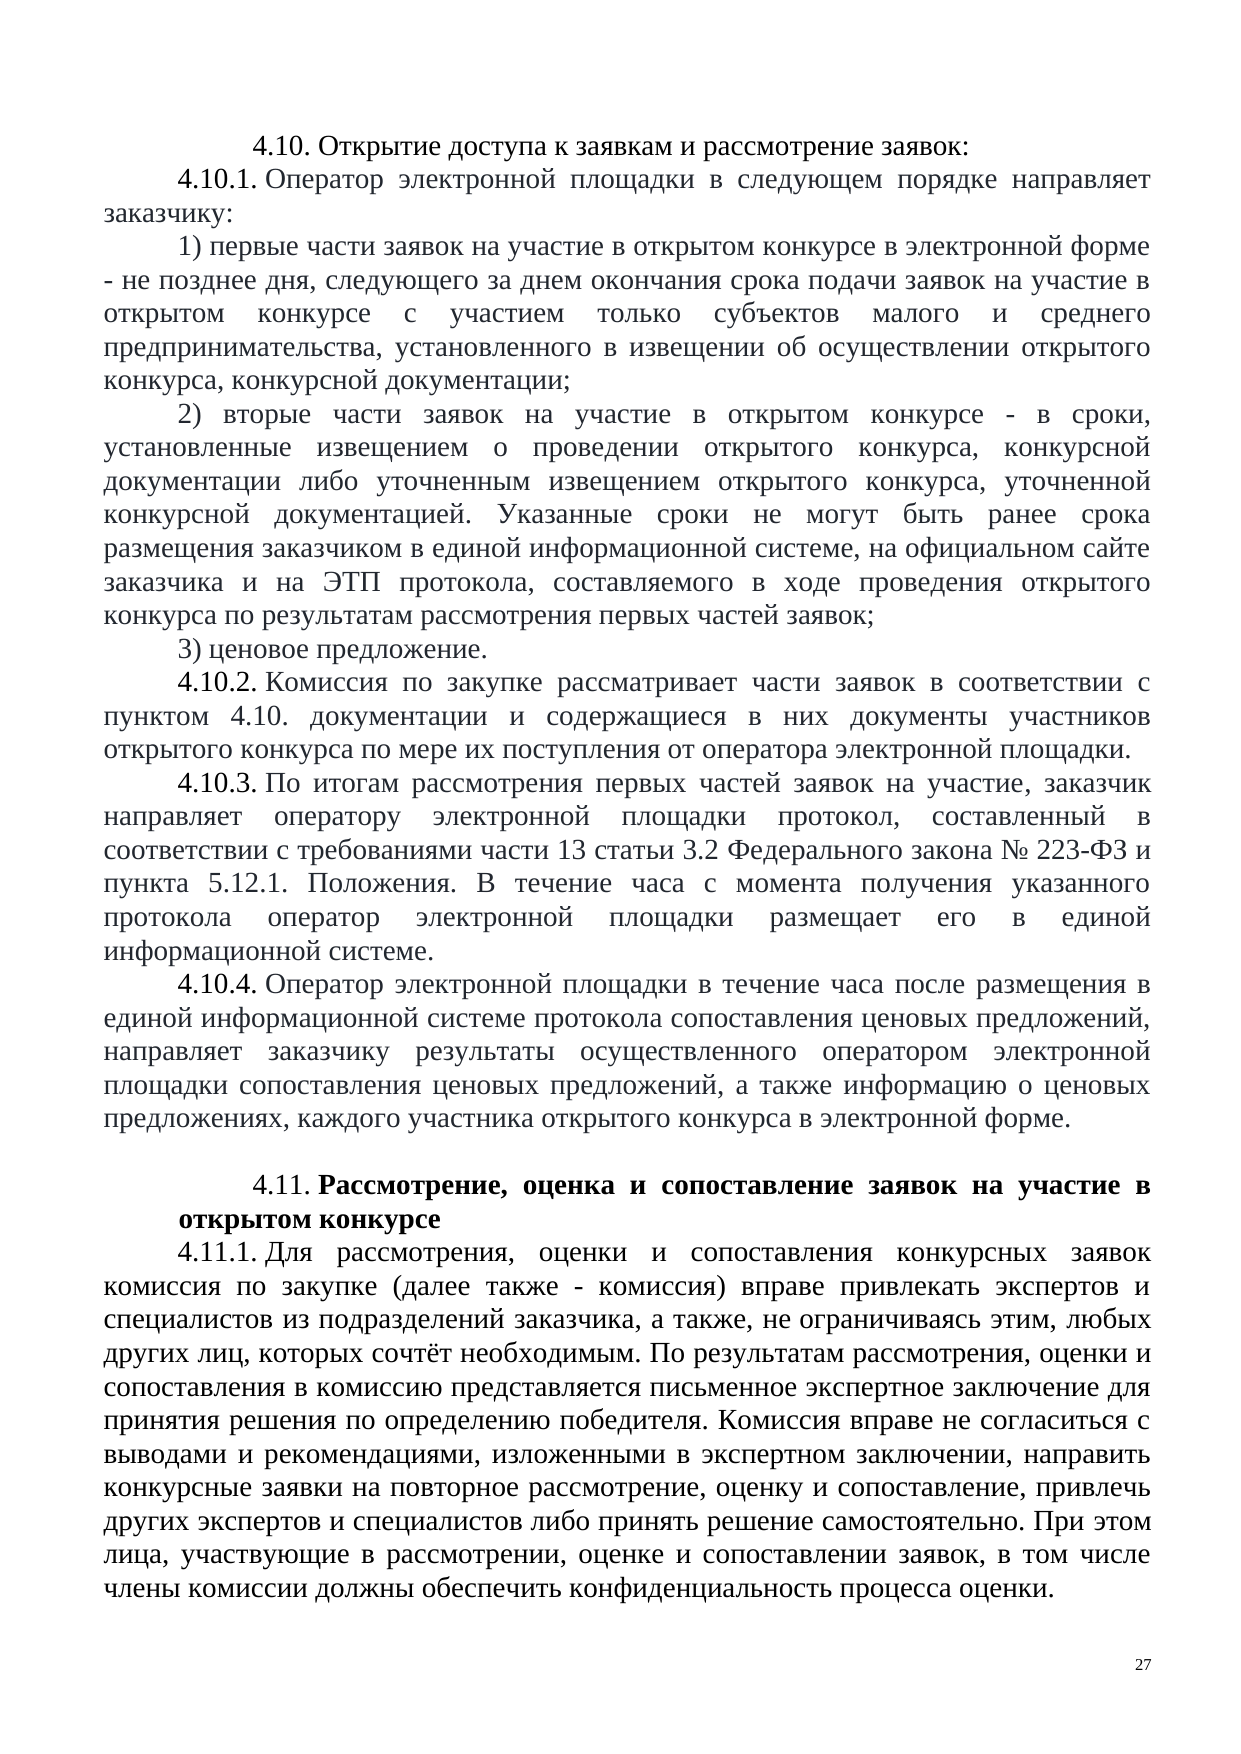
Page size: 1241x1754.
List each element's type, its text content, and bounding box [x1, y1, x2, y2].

list Комиссия по закупке рассматривает части заявок в соответствии с пунктом 4.10. документации и содержащиеся в них документы участников открытого конкурса по мере их поступления от оператора электронной площадки. [103, 664, 1152, 765]
text 3) ценовое предложение. [103, 631, 1152, 664]
list Для рассмотрения, оценки и сопоставления конкурсных заявок комиссия по закупке (далее также - комиссия) вправе привлекать экспертов и специалистов из подразделений заказчика, а также, не ограничиваясь этим, любых других лиц, которых сочтёт необходимым. По результатам рассмотрения, оценки и сопоставления в комиссию представляется письменное экспертное заключение для принятия решения по определению победителя. Комиссия вправе не согласиться с выводами и рекомендациями, изложенными в экспертном заключении, направить конкурсные заявки на повторное рассмотрение, оценку и сопоставление, привлечь других экспертов и специалистов либо принять решение самостоятельно. При этом лица, участвующие в рассмотрении, оценке и сопоставлении заявок, в том числе члены комиссии должны обеспечить конфиденциальность процесса оценки. [103, 1234, 1152, 1603]
list Оператор электронной площадки в следующем порядке направляет заказчику: [103, 161, 1152, 228]
list Оператор электронной площадки в течение часа после размещения в единой информационной системе протокола сопоставления ценовых предложений, направляет заказчику результаты осуществленного оператором электронной площадки сопоставления ценовых предложений, а также информацию о ценовых предложениях, каждого участника открытого конкурса в электронной форме. [103, 966, 1152, 1134]
list Открытие доступа к заявкам и рассмотрение заявок: [178, 128, 1152, 161]
list Рассмотрение, оценка и сопоставление заявок на участие в открытом конкурсе [178, 1167, 1152, 1234]
text 2) вторые части заявок на участие в открытом конкурсе - в сроки, установленные извещением о проведении открытого конкурса, конкурсной документации либо уточненным извещением открытого конкурса, уточненной конкурсной документацией. Указанные сроки не могут быть ранее срока размещения заказчиком в единой информационной системе, на официальном сайте заказчика и на ЭТП протокола, составляемого в ходе проведения открытого конкурса по результатам рассмотрения первых частей заявок; [103, 396, 1152, 631]
list По итогам рассмотрения первых частей заявок на участиев открытом конкурсе, заказчик направляет оператору электронной площадки протокол, составленный в соответствии с требованиями части 13 статьи 3.2 Федерального закона № 223-ФЗ и пункта 5.12.1. Положения. В течение часа с момента получения указанного протокола оператор электронной площадки размещает его в единой информационной системе. [103, 765, 1152, 966]
text 1) первые части заявок на участие в открытом конкурсе в электронной форме - не позднее дня, следующего за днем окончания срока подачи заявок на участие в открытом конкурсе с участием только субъектов малого и среднего предпринимательства, установленного в извещении об осуществлении открытого конкурса, конкурсной документации; [103, 228, 1152, 396]
